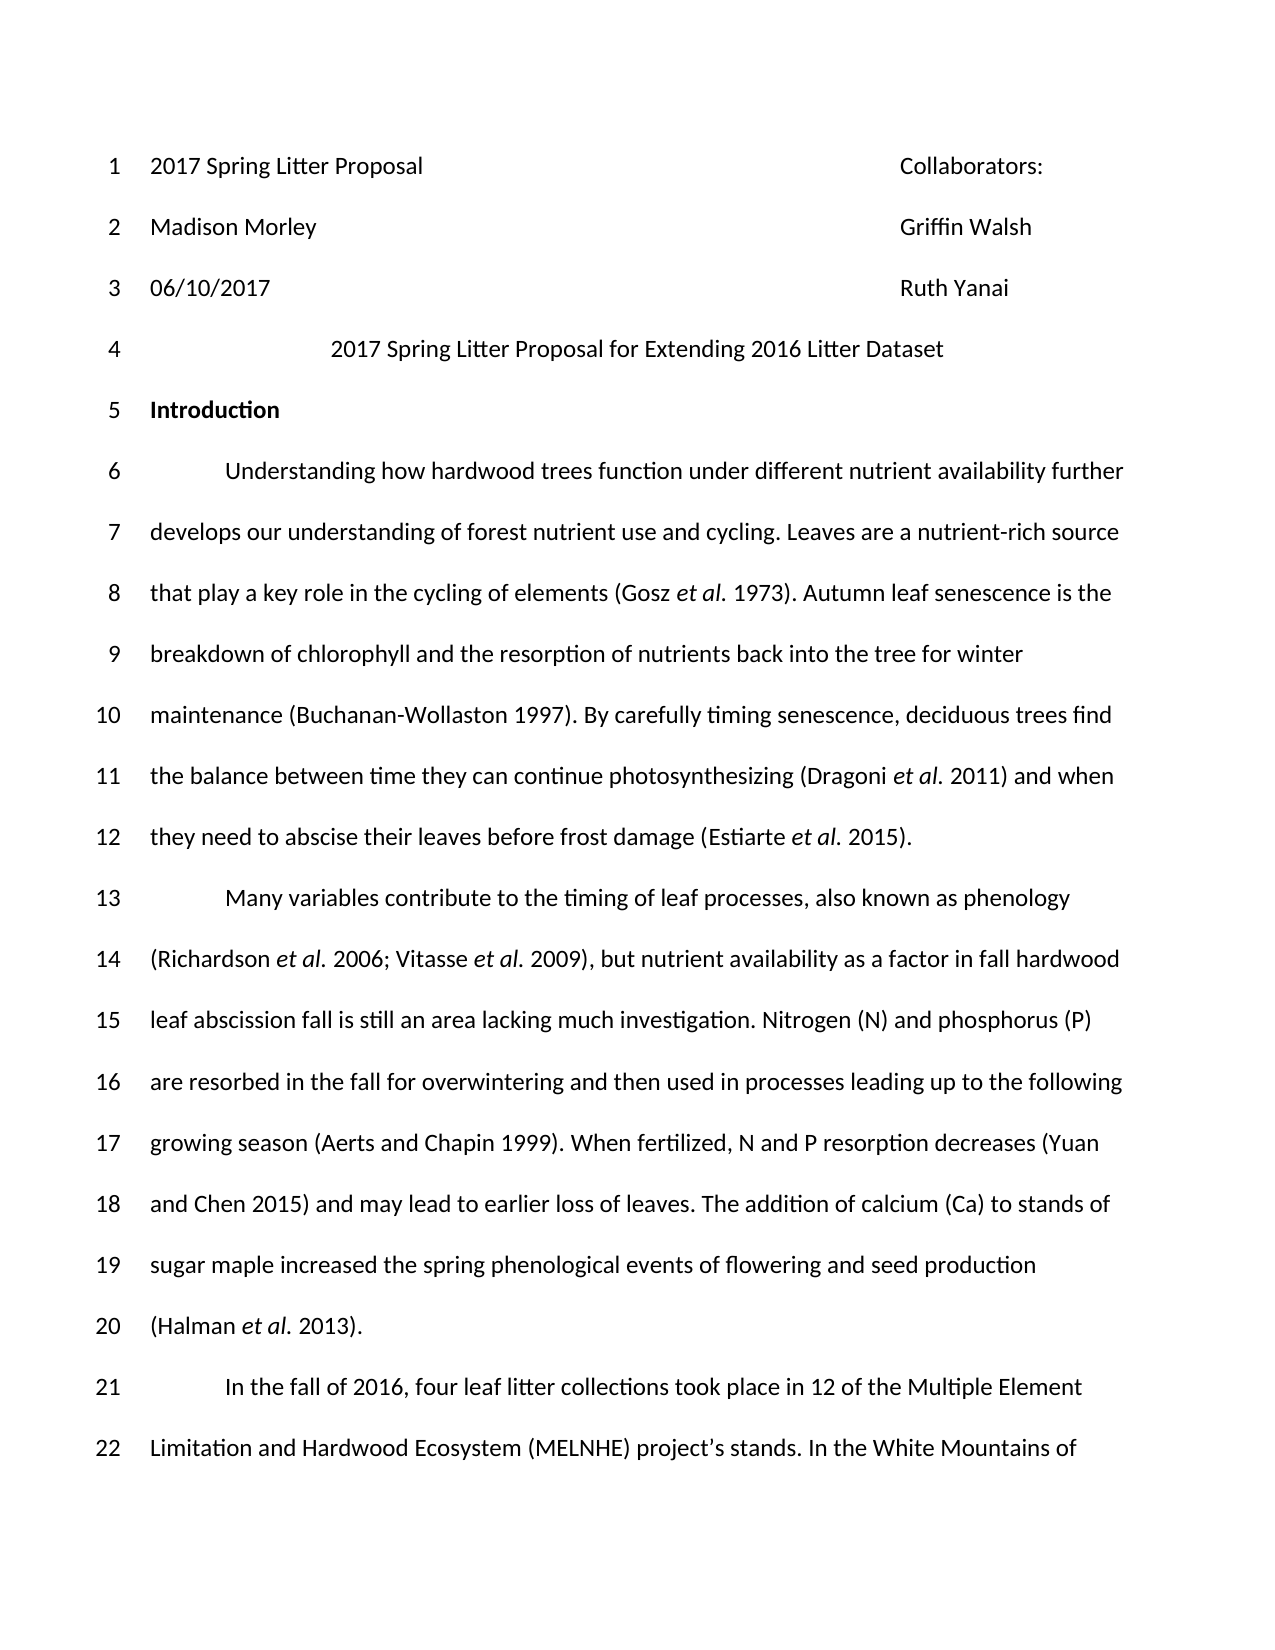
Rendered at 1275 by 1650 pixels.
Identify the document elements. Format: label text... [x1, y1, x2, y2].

text Many variables contribute to the timing of leaf processes, also known as phenology (Richardson et al. 2006; Vitasse et al. 2009), but nutrient availability as a factor in fall hardwood leaf abscission fall is still an area lacking much investigation. Nitrogen (N) and phosphorus (P) are resorbed in the fall for overwintering and then used in processes leading up to the following growing season (Aerts and Chapin 1999). When fertilized, N and P resorption decreases (Yuan and Chen 2015) and may lead to earlier loss of leaves. The addition of calcium (Ca) to stands of sugar maple increased the spring phenological events of flowering and seed production (Halman et al. 2013). [150, 882, 1125, 1340]
text Introduction [150, 394, 1125, 425]
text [150, 1371, 1125, 1462]
text 2017 Spring Litter Proposal Collaborators: [150, 150, 1125, 181]
text 2017 Spring Litter Proposal for Extending 2016 Litter Dataset [150, 333, 1125, 364]
text Understanding how hardwood trees function under different nutrient availability further develops our understanding of forest nutrient use and cycling. Leaves are a nutrient-rich source that play a key role in the cycling of elements (Gosz et al. 1973). Autumn leaf senescence is the breakdown of chlorophyll and the resorption of nutrients back into the tree for winter maintenance (Buchanan-Wollaston 1997). By carefully timing senescence, deciduous trees find the balance between time they can continue photosynthesizing (Dragoni et al. 2011) and when they need to abscise their leaves before frost damage (Estiarte et al. 2015). [150, 455, 1125, 852]
text Madison Morley Griffin Walsh [150, 211, 1125, 242]
text 06/10/2017 Ruth Yanai [150, 272, 1125, 303]
